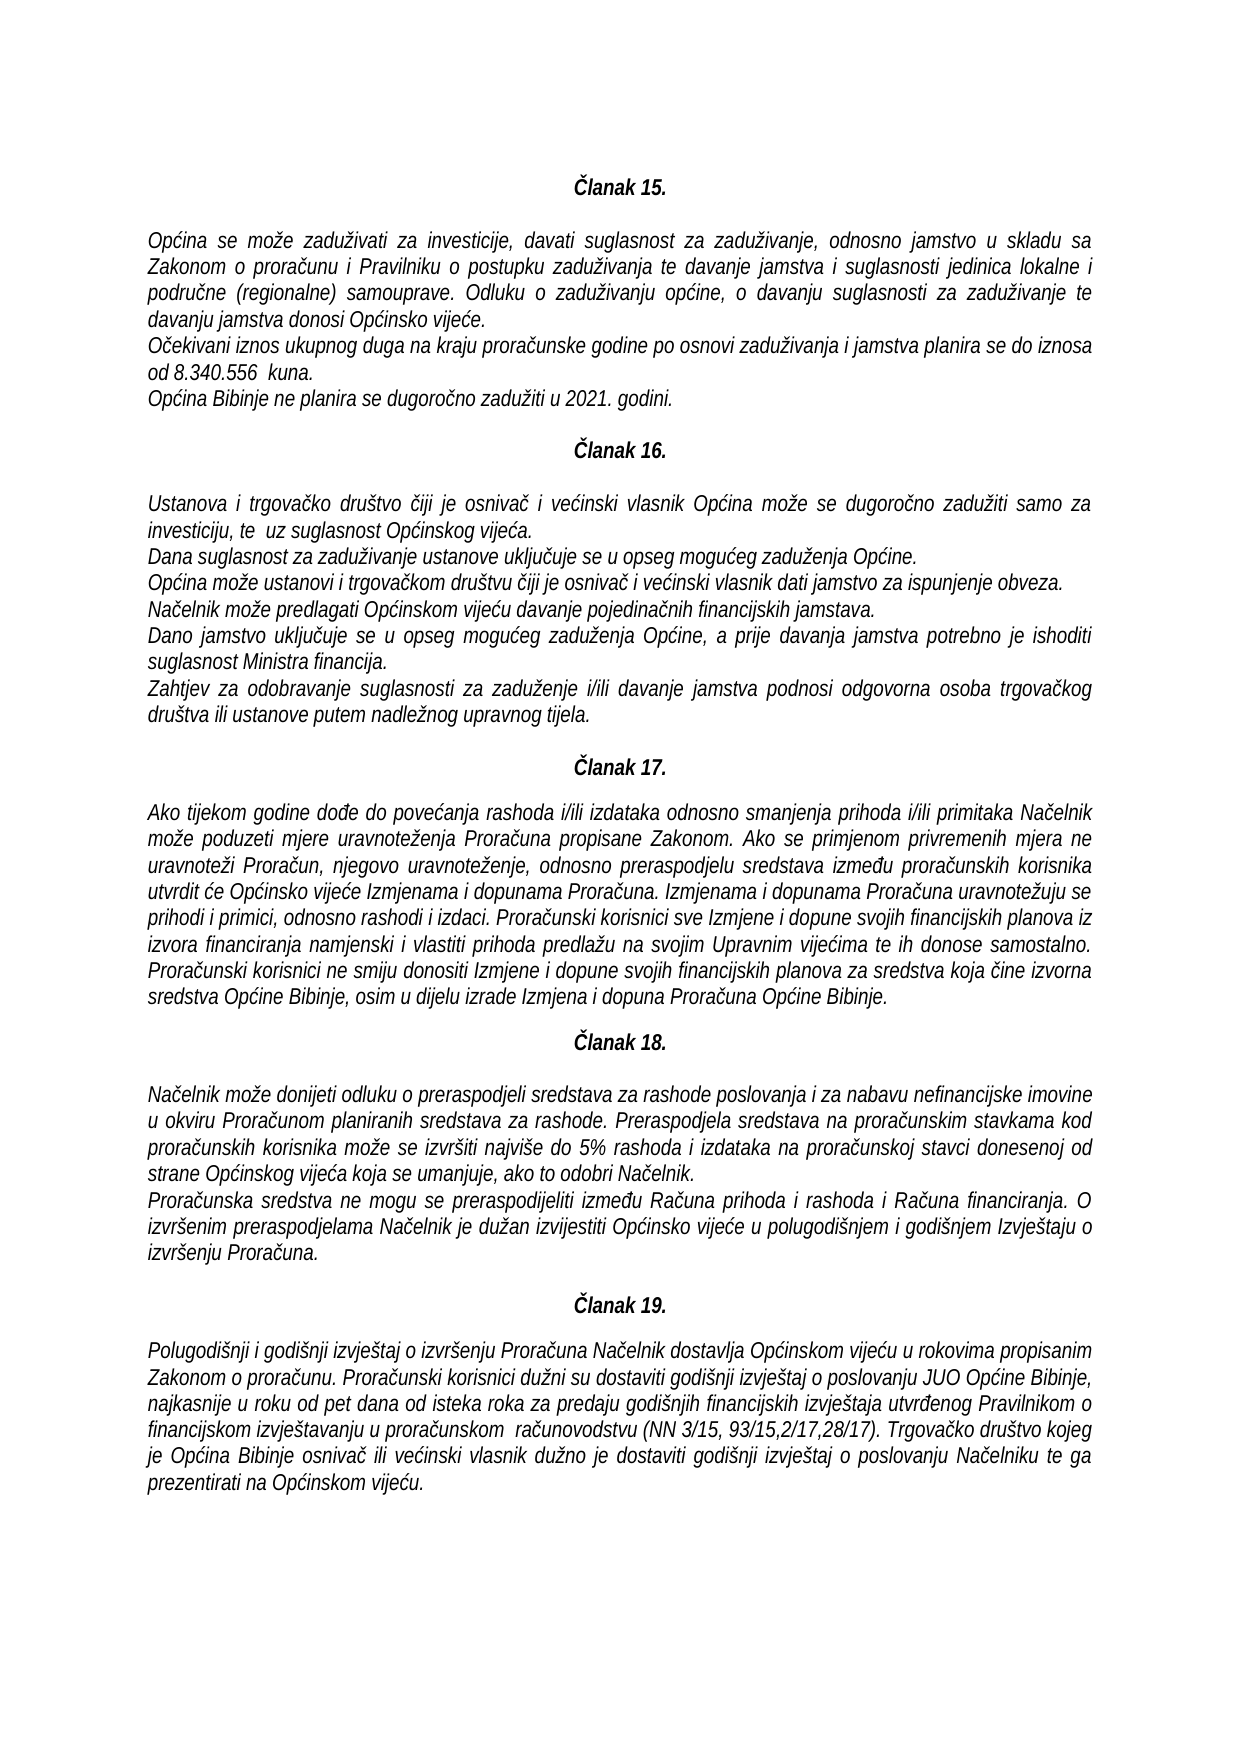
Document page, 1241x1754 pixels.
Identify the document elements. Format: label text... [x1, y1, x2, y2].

text Članak 15. [148, 174, 1093, 200]
text Članak 18. [148, 1028, 1093, 1055]
text Članak 17. [148, 754, 1093, 780]
text Ako tijekom godine dođe do povećanja rashoda i/ili izdataka odnosno smanjenja prihoda i/ili primitaka Načelnik može poduzeti mjere uravnoteženja Proračuna propisane Zakonom. Ako se primjenom privremenih mjera ne uravnoteži Proračun, njegovo uravnoteženje, odnosno preraspodjelu sredstava između proračunskih korisnika utvrdit će Općinsko vijeće Izmjenama i dopunama Proračuna. Izmjenama i dopunama Proračuna uravnotežuju se prihodi i primici, odnosno rashodi i izdaci. Proračunski korisnici sve Izmjene i dopune svojih financijskih planova iz izvora financiranja namjenski i vlastiti prihoda predlažu na svojim Upravnim vijećima te ih donose samostalno. Proračunski korisnici ne smiju donositi Izmjene i dopune svojih financijskih planova za sredstva koja čine izvorna sredstva Općine Bibinje, osim u dijelu izrade Izmjena i dopuna Proračuna Općine Bibinje. [148, 799, 1093, 1010]
text Proračunska sredstva ne mogu se preraspodijeliti između Računa prihoda i rashoda i Računa financiranja. O izvršenim preraspodjelama Načelnik je dužan izvijestiti Općinsko vijeće u polugodišnjem i godišnjem Izvještaju o izvršenju Proračuna. [148, 1187, 1093, 1266]
text Članak 19. [148, 1292, 1093, 1318]
text Članak 16. [148, 437, 1093, 464]
text Općina može ustanovi i trgovačkom društvu čiji je osnivač i većinski vlasnik dati jamstvo za ispunjenje obveza. [148, 569, 1093, 596]
text Dana suglasnost za zaduživanje ustanove uključuje se u opseg mogućeg zaduženja Općine. [148, 543, 1093, 569]
text Načelnik može predlagati Općinskom vijeću davanje pojedinačnih financijskih jamstava. [148, 596, 1093, 622]
text Općina Bibinje ne planira se dugoročno zadužiti u 2021. godini. [148, 385, 1093, 411]
text Zahtjev za odobravanje suglasnosti za zaduženje i/ili davanje jamstva podnosi odgovorna osoba trgovačkog društva ili ustanove putem nadležnog upravnog tijela. [148, 675, 1093, 727]
text Polugodišnji i godišnji izvještaj o izvršenju Proračuna Načelnik dostavlja Općinskom vijeću u rokovima propisanim Zakonom o proračunu. Proračunski korisnici dužni su dostaviti godišnji izvještaj o poslovanju JUO Općine Bibinje, najkasnije u roku od pet dana od isteka roka za predaju godišnjih financijskih izvještaja utvrđenog Pravilnikom o financijskom izvještavanju u proračunskom računovodstvu (NN 3/15, 93/15,2/17,28/17). Trgovačko društvo kojeg je Općina Bibinje osnivač ili većinski vlasnik dužno je dostaviti godišnji izvještaj o poslovanju Načelniku te ga prezentirati na Općinskom vijeću. [148, 1337, 1093, 1495]
text Općina se može zaduživati za investicije, davati suglasnost za zaduživanje, odnosno jamstvo u skladu sa Zakonom o proračunu i Pravilniku o postupku zaduživanja te davanje jamstva i suglasnosti jedinica lokalne i područne (regionalne) samouprave. Odluku o zaduživanju općine, o davanju suglasnosti za zaduživanje te davanju jamstva donosi Općinsko vijeće. [148, 227, 1093, 332]
text Načelnik može donijeti odluku o preraspodjeli sredstava za rashode poslovanja i za nabavu nefinancijske imovine u okviru Proračunom planiranih sredstava za rashode. Preraspodjela sredstava na proračunskim stavkama kod proračunskih korisnika može se izvršiti najviše do 5% rashoda i izdataka na proračunskoj stavci donesenoj od strane Općinskog vijeća koja se umanjuje, ako to odobri Načelnik. [148, 1081, 1093, 1187]
text Očekivani iznos ukupnog duga na kraju proračunske godine po osnovi zaduživanja i jamstva planira se do iznosa od 8.340.556 kuna. [148, 332, 1093, 385]
text Dano jamstvo uključuje se u opseg mogućeg zaduženja Općine, a prije davanja jamstva potrebno je ishoditi suglasnost Ministra financija. [148, 622, 1093, 675]
text Ustanova i trgovačko društvo čiji je osnivač i većinski vlasnik Općina može se dugoročno zadužiti samo za investiciju, te uz suglasnost Općinskog vijeća. [148, 490, 1093, 543]
